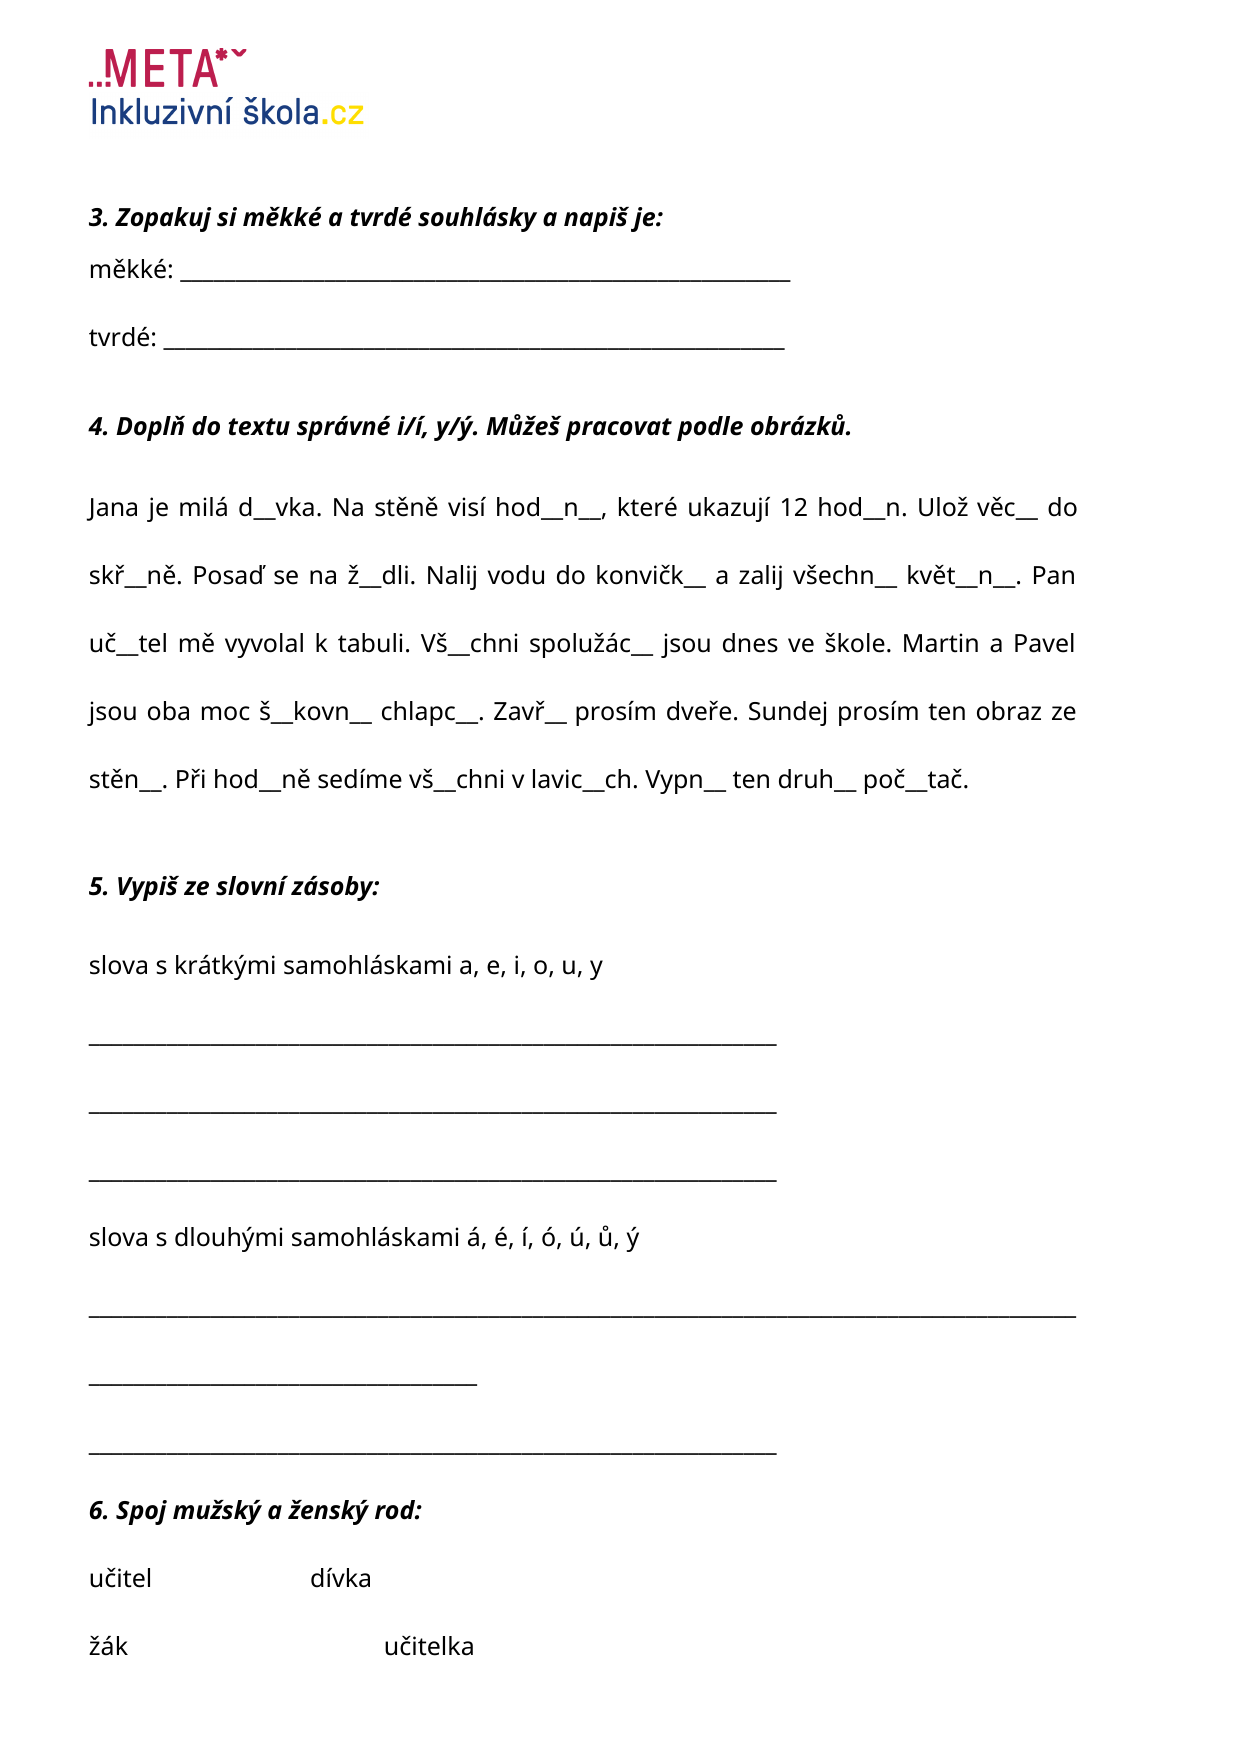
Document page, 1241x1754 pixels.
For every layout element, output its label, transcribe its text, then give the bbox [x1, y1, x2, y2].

text ______________________________________________________________ [89, 1424, 1078, 1458]
text tvrdé: ________________________________________________________ [89, 320, 1078, 354]
text ______________________________________________________________ [89, 1016, 1078, 1049]
text 6. Spoj mužský a ženský rod: [89, 1492, 1078, 1526]
text žák učitelka [89, 1629, 1078, 1663]
text ______________________________________________________________ [89, 1152, 1078, 1186]
text ______________________________________________________________ [89, 1084, 1078, 1118]
text Jana je milá d__vka. Na stěně visí hod__n__, které ukazují 12 hod__n. Ulož věc__ do skř__ně. Posaď se na ž__dli. Nalij vodu do konvičk__ a zalij všechn__ květ__n__. Pan uč__tel mě vyvolal k tabuli. Vš__chni spolužác__ jsou dnes ve škole. Martin a Pavel jsou oba moc š__kovn__ chlapc__. Zavř__ prosím dveře. Sundej prosím ten obraz ze stěn__. Při hod__ně sedíme vš__chni v lavic__ch. Vypn__ ten druh__ poč__tač. [89, 489, 1078, 796]
picture [88, 48, 247, 87]
text 4. Doplň do textu správné i/í, y/ý. Můžeš pracovat podle obrázků. [89, 409, 1078, 443]
text 5. Vypiš ze slovní zásoby: [89, 869, 1078, 903]
text 3. Zopakuj si měkké a tvrdé souhlásky a napiš je: [89, 200, 1078, 234]
text učitel dívka [89, 1561, 1078, 1594]
picture [88, 92, 370, 139]
text slova s krátkými samohláskami a, e, i, o, u, y [89, 947, 1078, 981]
text slova s dlouhými samohláskami á, é, í, ó, ú, ů, ý [89, 1220, 1078, 1254]
text ____________________________________________________________________________________________________________________________ [89, 1288, 1078, 1390]
text měkké: _______________________________________________________ [89, 252, 1078, 286]
